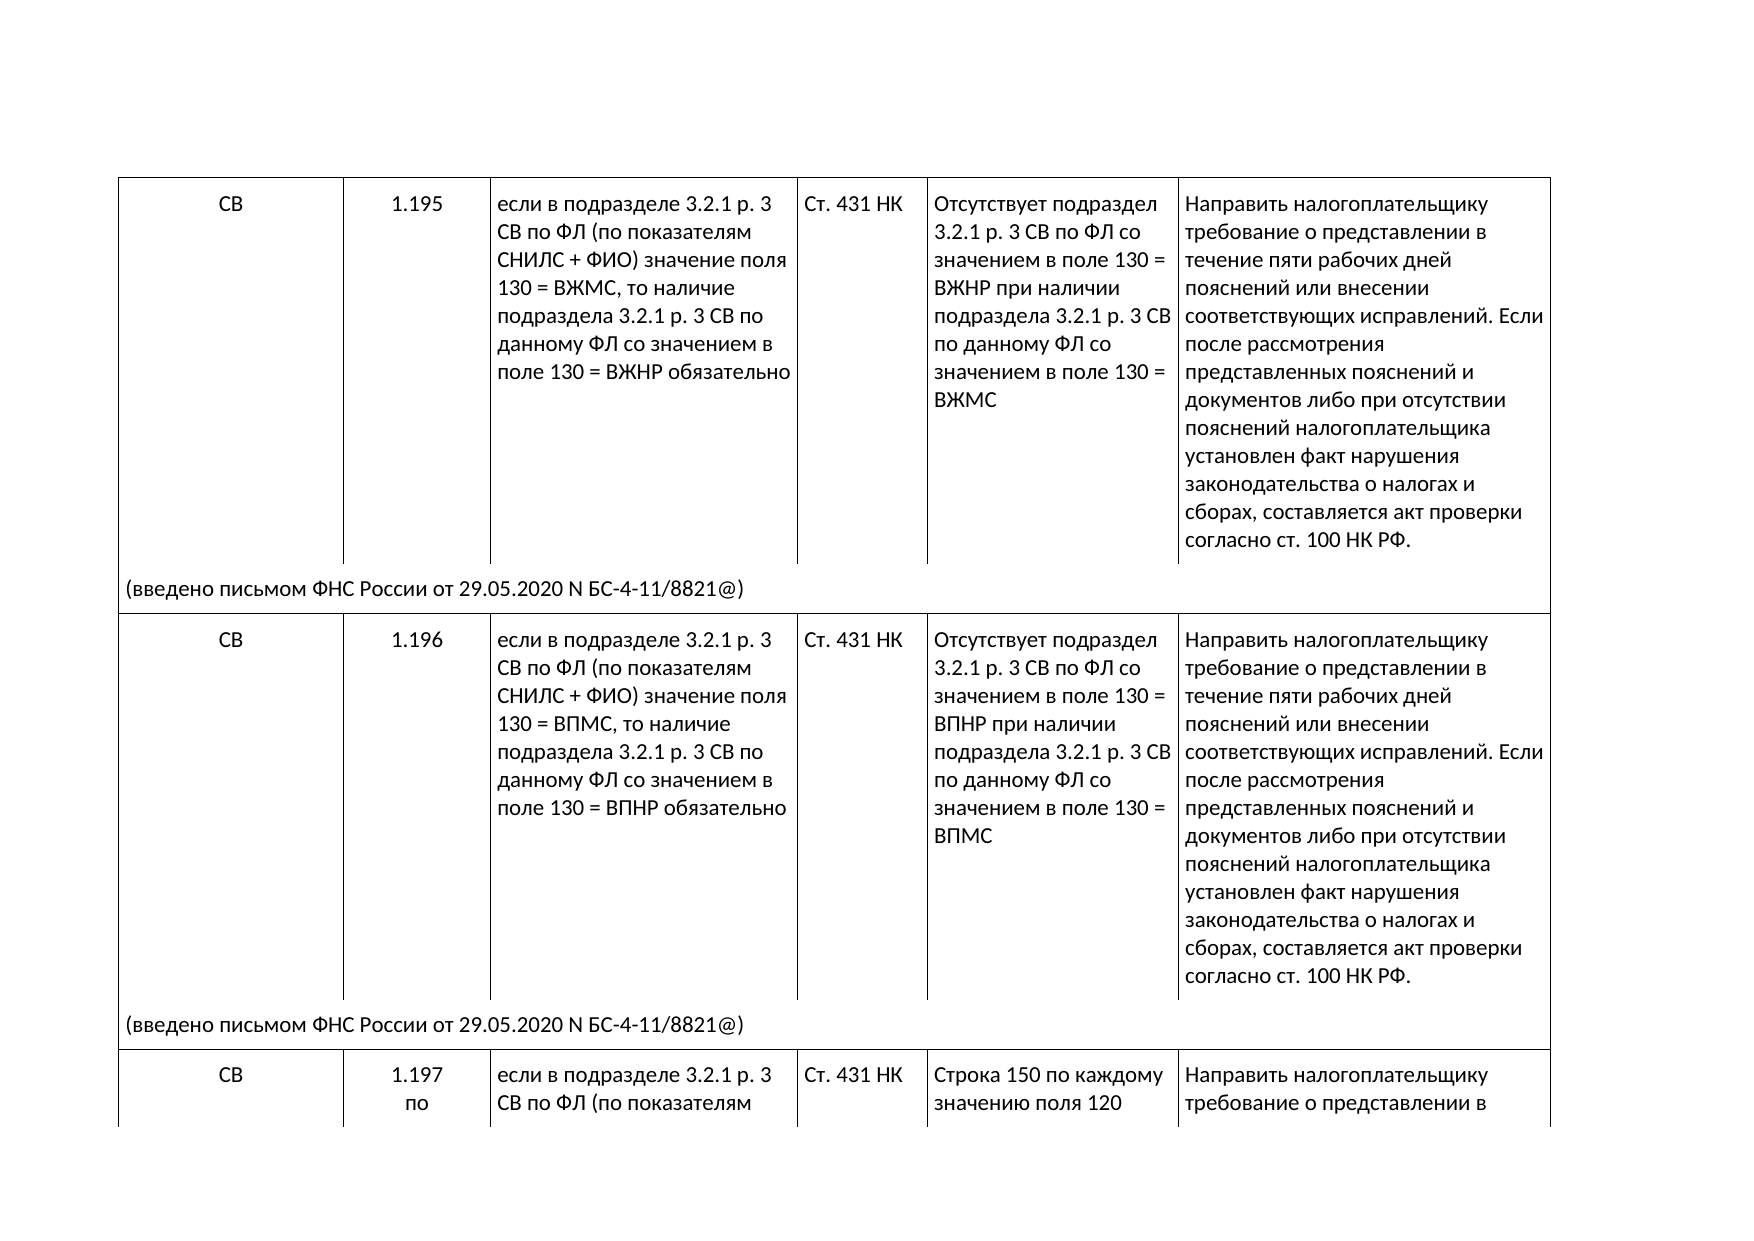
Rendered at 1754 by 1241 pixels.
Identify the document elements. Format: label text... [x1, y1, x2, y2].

table_cell СВ [119, 614, 343, 999]
table_cell 1.196 [344, 614, 490, 999]
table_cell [1179, 1050, 1550, 1127]
table_cell Отсутствует подраздел 3.2.1 р. 3 СВ по ФЛ со значением в поле 130 = ВЖНР при наличии подраздела 3.2.1 р. 3 СВ по данному ФЛ со значением в поле 130 = ВЖМС [928, 178, 1178, 564]
table_cell (введено письмом ФНС России от 29.05.2020 N БС-4-11/8821@) [119, 564, 1550, 613]
table_cell (введено письмом ФНС России от 29.05.2020 N БС-4-11/8821@) [119, 1000, 1550, 1049]
table_cell Ст. 431 НК [798, 614, 927, 999]
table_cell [491, 1050, 797, 1127]
table_cell если в подразделе 3.2.1 р. 3 СВ по ФЛ (по показателям СНИЛС + ФИО) значение поля 130 = ВЖМС, то наличие подраздела 3.2.1 р. 3 СВ по данному ФЛ со значением в поле 130 = ВЖНР обязательно [491, 178, 797, 564]
table_cell Отсутствует подраздел 3.2.1 р. 3 СВ по ФЛ со значением в поле 130 = ВПНР при наличии подраздела 3.2.1 р. 3 СВ по данному ФЛ со значением в поле 130 = ВПМС [928, 614, 1178, 999]
table_cell если в подразделе 3.2.1 р. 3 СВ по ФЛ (по показателям СНИЛС + ФИО) значение поля 130 = ВПМС, то наличие подраздела 3.2.1 р. 3 СВ по данному ФЛ со значением в поле 130 = ВПНР обязательно [491, 614, 797, 999]
table_cell 1.195 [344, 178, 490, 564]
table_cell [928, 1050, 1178, 1127]
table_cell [1179, 178, 1550, 564]
table_cell СВ [119, 178, 343, 564]
table_cell Ст. 431 НК [798, 178, 927, 564]
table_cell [344, 1050, 490, 1127]
table_cell СВ [119, 1050, 343, 1127]
table_cell Ст. 431 НК [798, 1050, 927, 1127]
